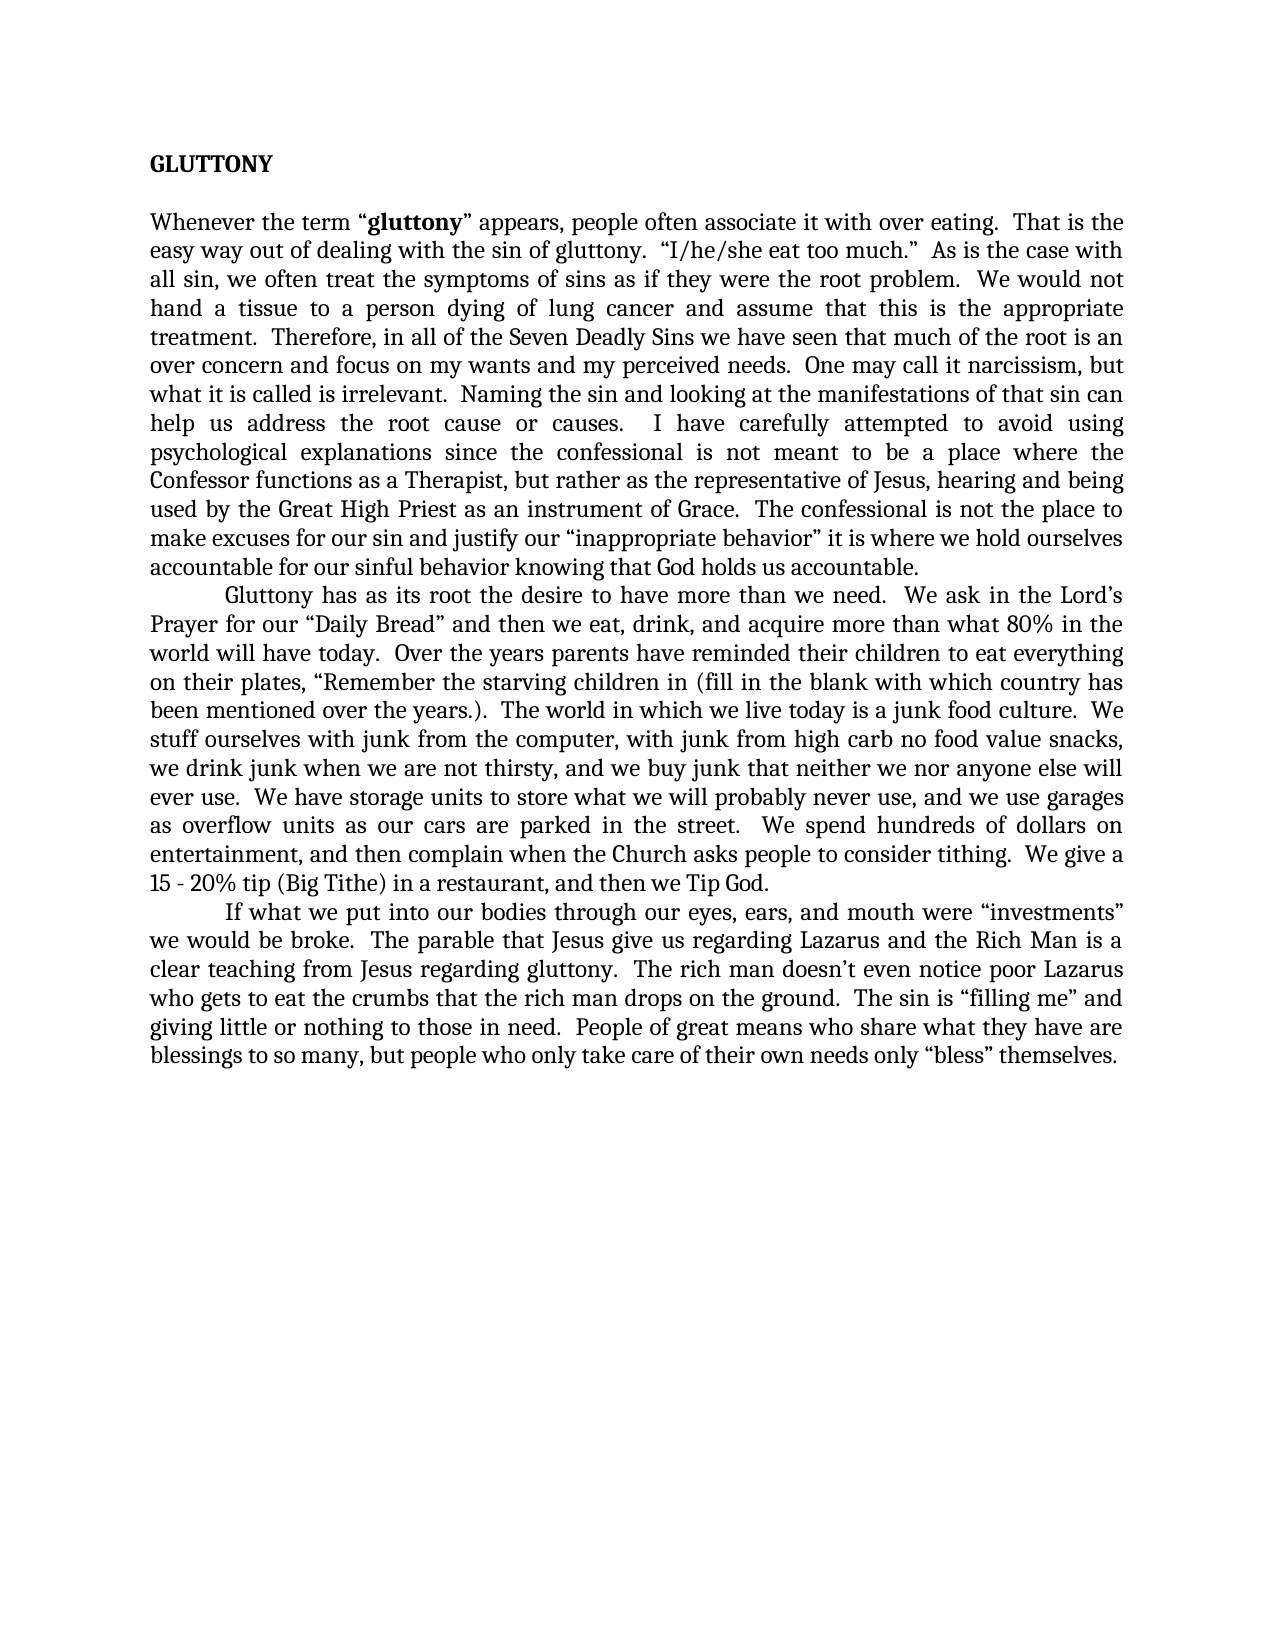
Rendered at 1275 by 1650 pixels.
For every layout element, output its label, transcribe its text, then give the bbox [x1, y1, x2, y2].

text Whenever the term “gluttony” appears, people often associate it with over eating. That is the easy way out of dealing with the sin of gluttony. “I/he/she eat too much.” As is the case with all sin, we often treat the symptoms of sins as if they were the root problem. We would not hand a tissue to a person dying of lung cancer and assume that this is the appropriate treatment. Therefore, in all of the Seven Deadly Sins we have seen that much of the root is an over concern and focus on my wants and my perceived needs. One may call it narcissism, but what it is called is irrelevant. Naming the sin and looking at the manifestations of that sin can help us address the root cause or causes. I have carefully attempted to avoid using psychological explanations since the confessional is not meant to be a place where the Confessor functions as a Therapist, but rather as the representative of Jesus, hearing and being used by the Great High Priest as an instrument of Grace. The confessional is not the place to make excuses for our sin and justify our “inappropriate behavior” it is where we hold ourselves accountable for our sinful behavior knowing that God holds us accountable. [150, 207, 1125, 581]
text Gluttony has as its root the desire to have more than we need. We ask in the Lord’s Prayer for our “Daily Bread” and then we eat, drink, and acquire more than what 80% in the world will have today. Over the years parents have reminded their children to eat everything on their plates, “Remember the starving children in (fill in the blank with which country has been mentioned over the years.). The world in which we live today is a junk food culture. We stuff ourselves with junk from the computer, with junk from high carb no food value snacks, we drink junk when we are not thirsty, and we buy junk that neither we nor anyone else will ever use. We have storage units to store what we will probably never use, and we use garages as overflow units as our cars are parked in the street. We spend hundreds of dollars on entertainment, and then complain when the Church asks people to consider tithing. We give a 15 - 20% tip (Big Tithe) in a restaurant, and then we Tip God. [150, 581, 1125, 897]
text If what we put into our bodies through our eyes, ears, and mouth were “investments” we would be broke. The parable that Jesus give us regarding Lazarus and the Rich Man is a clear teaching from Jesus regarding gluttony. The rich man doesn’t even notice poor Lazarus who gets to eat the crumbs that the rich man drops on the ground. The sin is “filling me” and giving little or nothing to those in need. People of great means who share what they have are blessings to so many, but people who only take care of their own needs only “bless” themselves. [150, 897, 1125, 1070]
text GLUTTONY [150, 150, 1125, 179]
